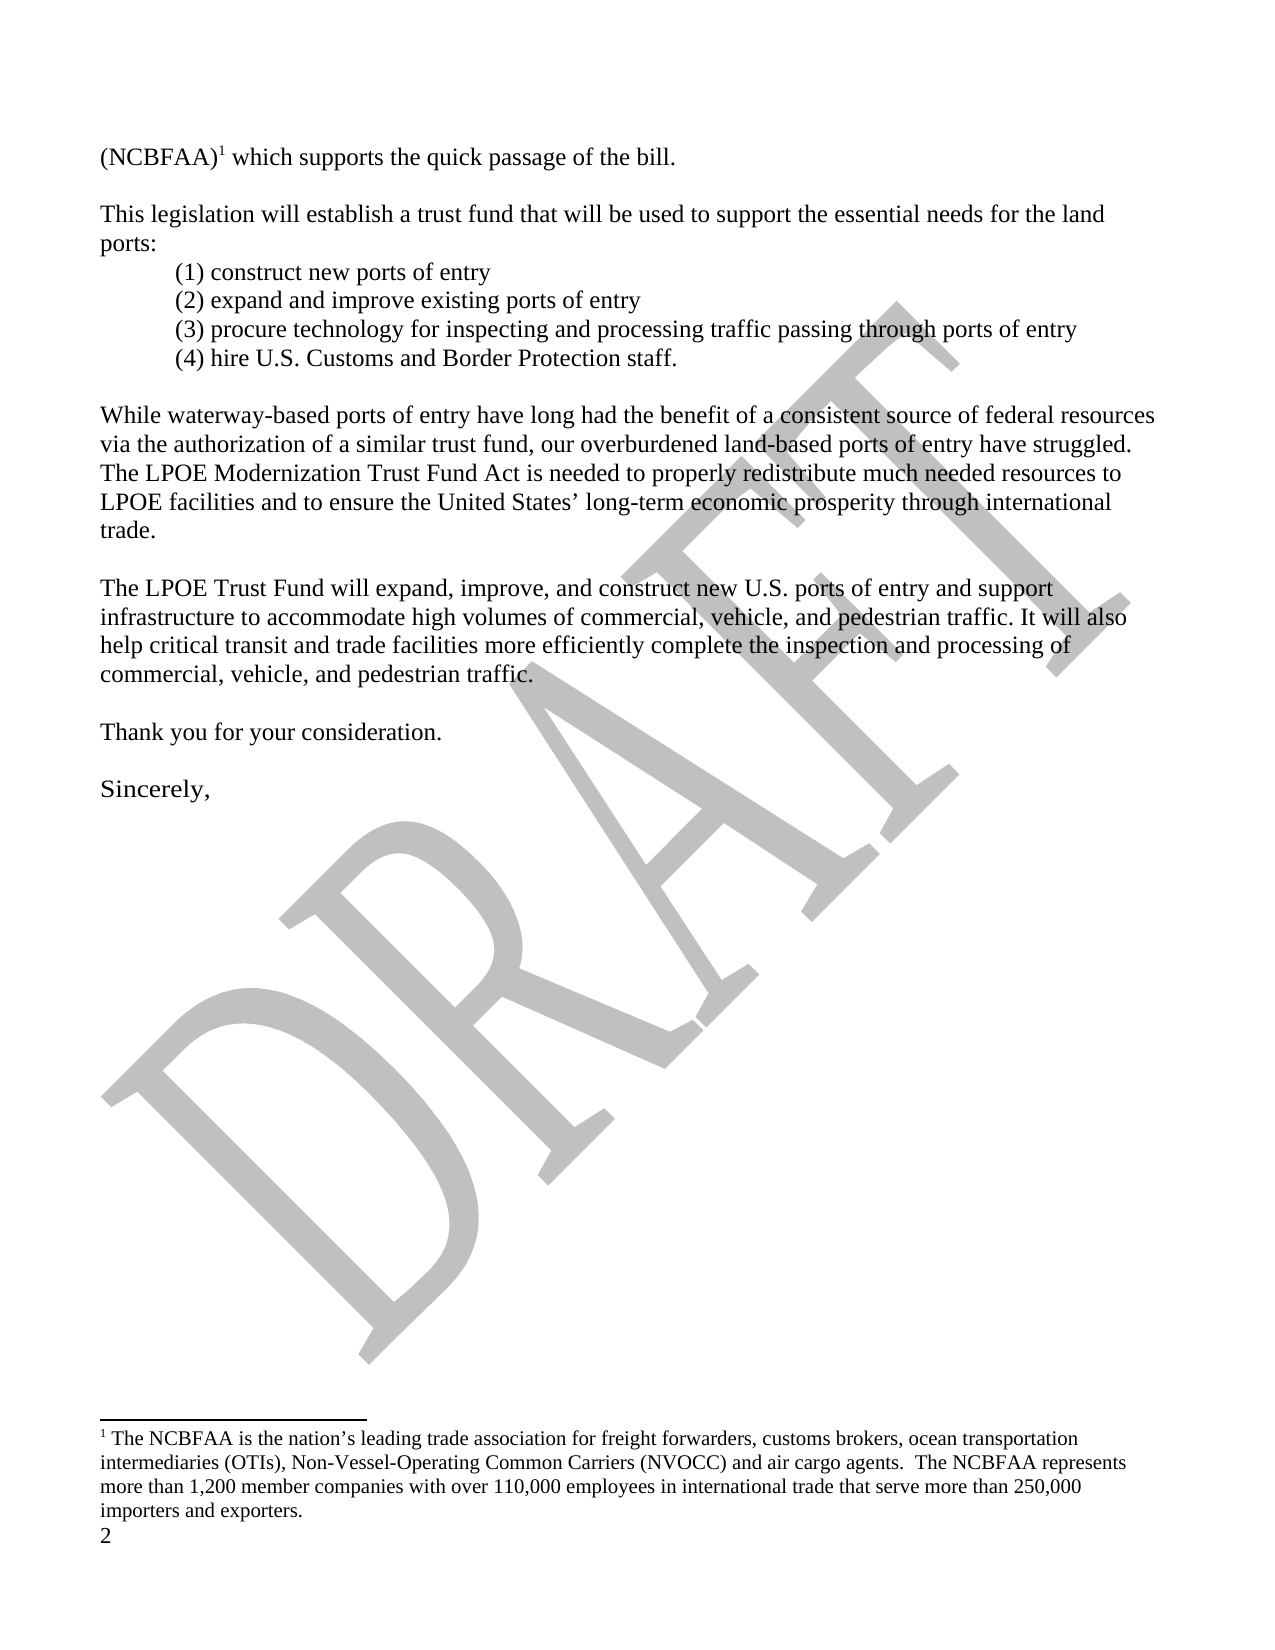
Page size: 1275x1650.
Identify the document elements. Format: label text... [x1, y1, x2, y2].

text (1) construct new ports of entry [100, 257, 1164, 285]
text We are also a member of the National Customs Brokers and Forwarders Association of America (NCBFAA) which supports the quick passage of the bill. [100, 142, 1164, 170]
text (2) expand and improve existing ports of entry [100, 285, 1164, 314]
text Sincerely, [100, 774, 1162, 803]
text Thank you for your consideration. [100, 717, 1164, 745]
text The LPOE Trust Fund will expand, improve, and construct new U.S. ports of entry and support infrastructure to accommodate high volumes of commercial, vehicle, and pedestrian traffic. It will also help critical transit and trade facilities more efficiently complete the inspection and processing of commercial, vehicle, and pedestrian traffic. [100, 573, 1164, 688]
text (4) hire U.S. Customs and Border Protection staff. [100, 343, 1164, 372]
text This legislation will establish a trust fund that will be used to support the essential needs for the land ports: [100, 199, 1164, 257]
text (3) procure technology for inspecting and processing traffic passing through ports of entry [100, 314, 1164, 343]
text While waterway-based ports of entry have long had the benefit of a consistent source of federal resources via the authorization of a similar trust fund, our overburdened land-based ports of entry have struggled. The LPOE Modernization Trust Fund Act is needed to properly redistribute much needed resources to LPOE facilities and to ensure the United States’ long-term economic prosperity through international trade. [100, 400, 1164, 544]
